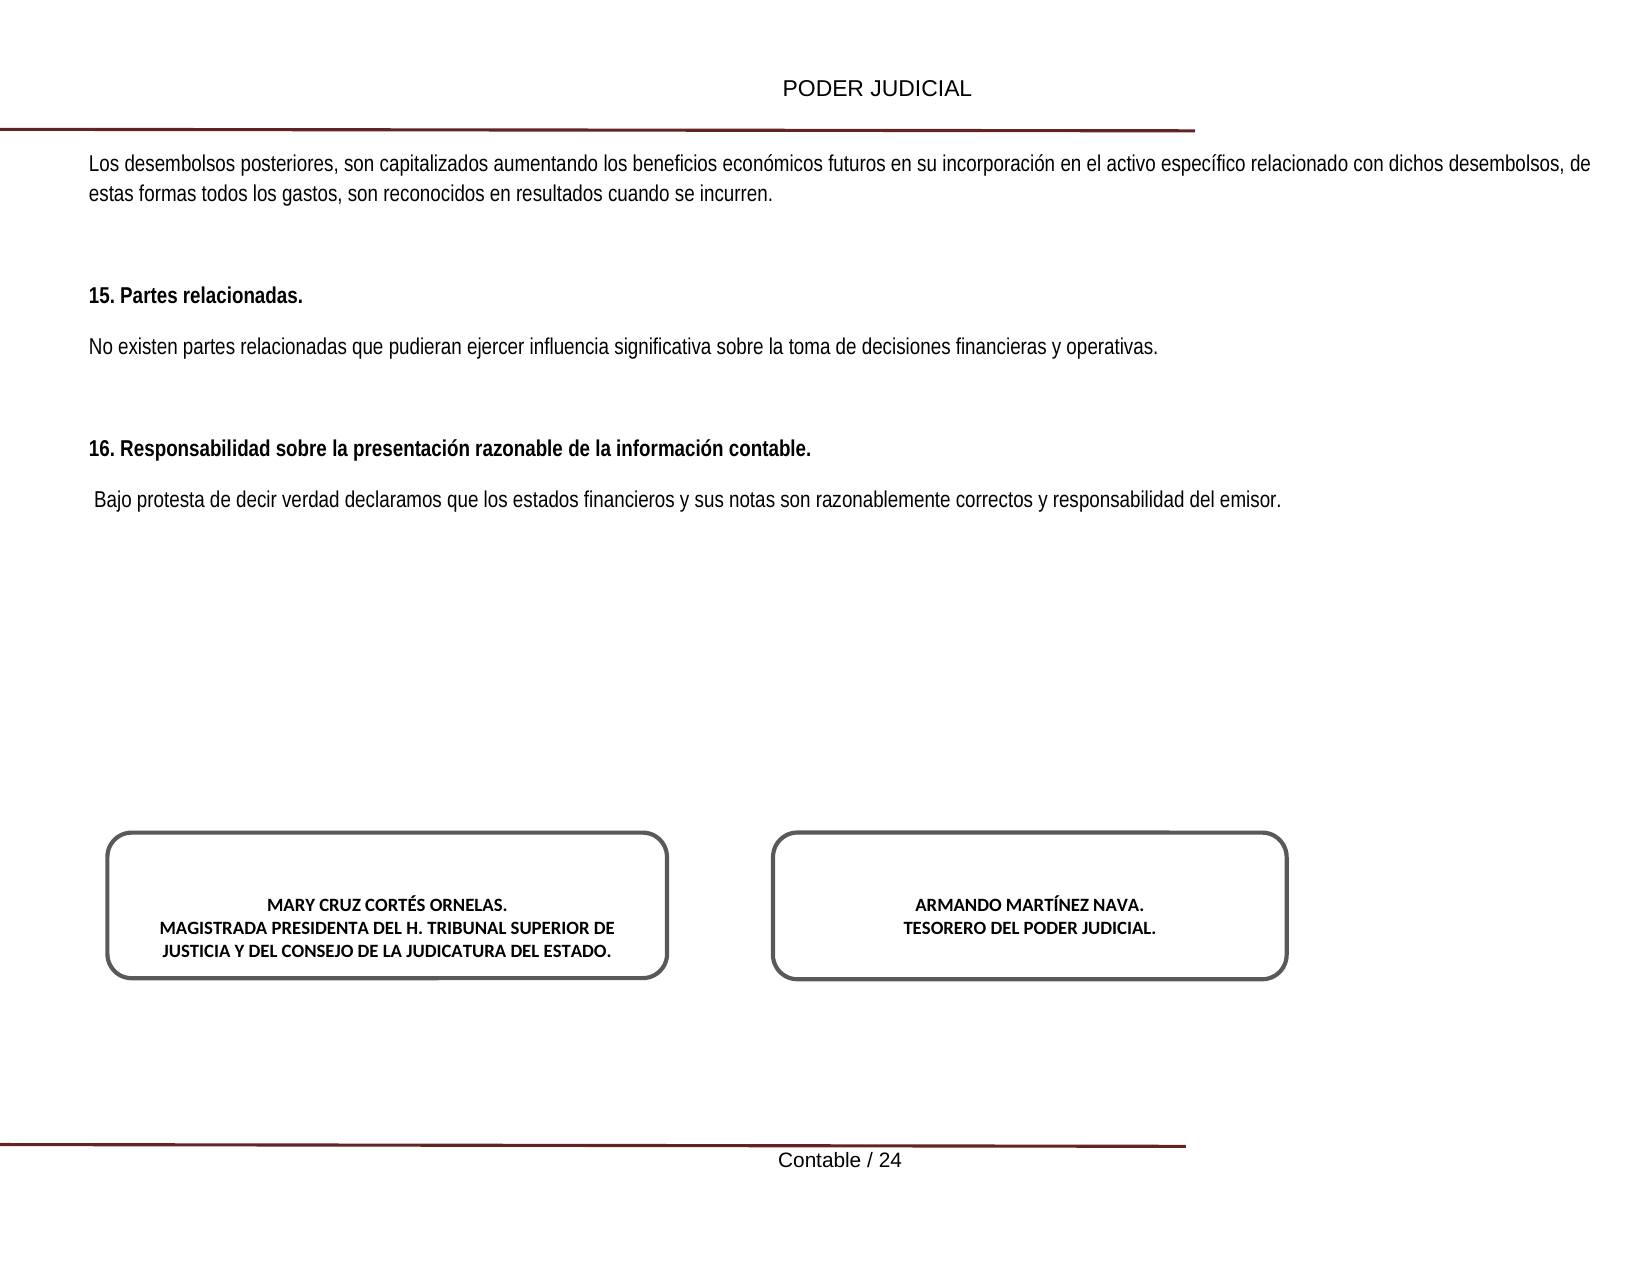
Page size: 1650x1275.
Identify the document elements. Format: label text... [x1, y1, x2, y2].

text Los desembolsos posteriores, son capitalizados aumentando los beneficios económicos futuros en su incorporación en el activo específico relacionado con dichos desembolsos, de estas formas todos los gastos, son reconocidos en resultados cuando se incurren. [89, 150, 1591, 207]
text 15. Partes relacionadas. [89, 282, 1591, 309]
text Bajo protesta de decir verdad declaramos que los estados financieros y sus notas son razonablemente correctos y responsabilidad del emisor. [89, 486, 1591, 513]
text No existen partes relacionadas que pudieran ejercer influencia significativa sobre la toma de decisiones financieras y operativas. [89, 333, 1591, 360]
text 16. Responsabilidad sobre la presentación razonable de la información contable. [89, 435, 1591, 462]
